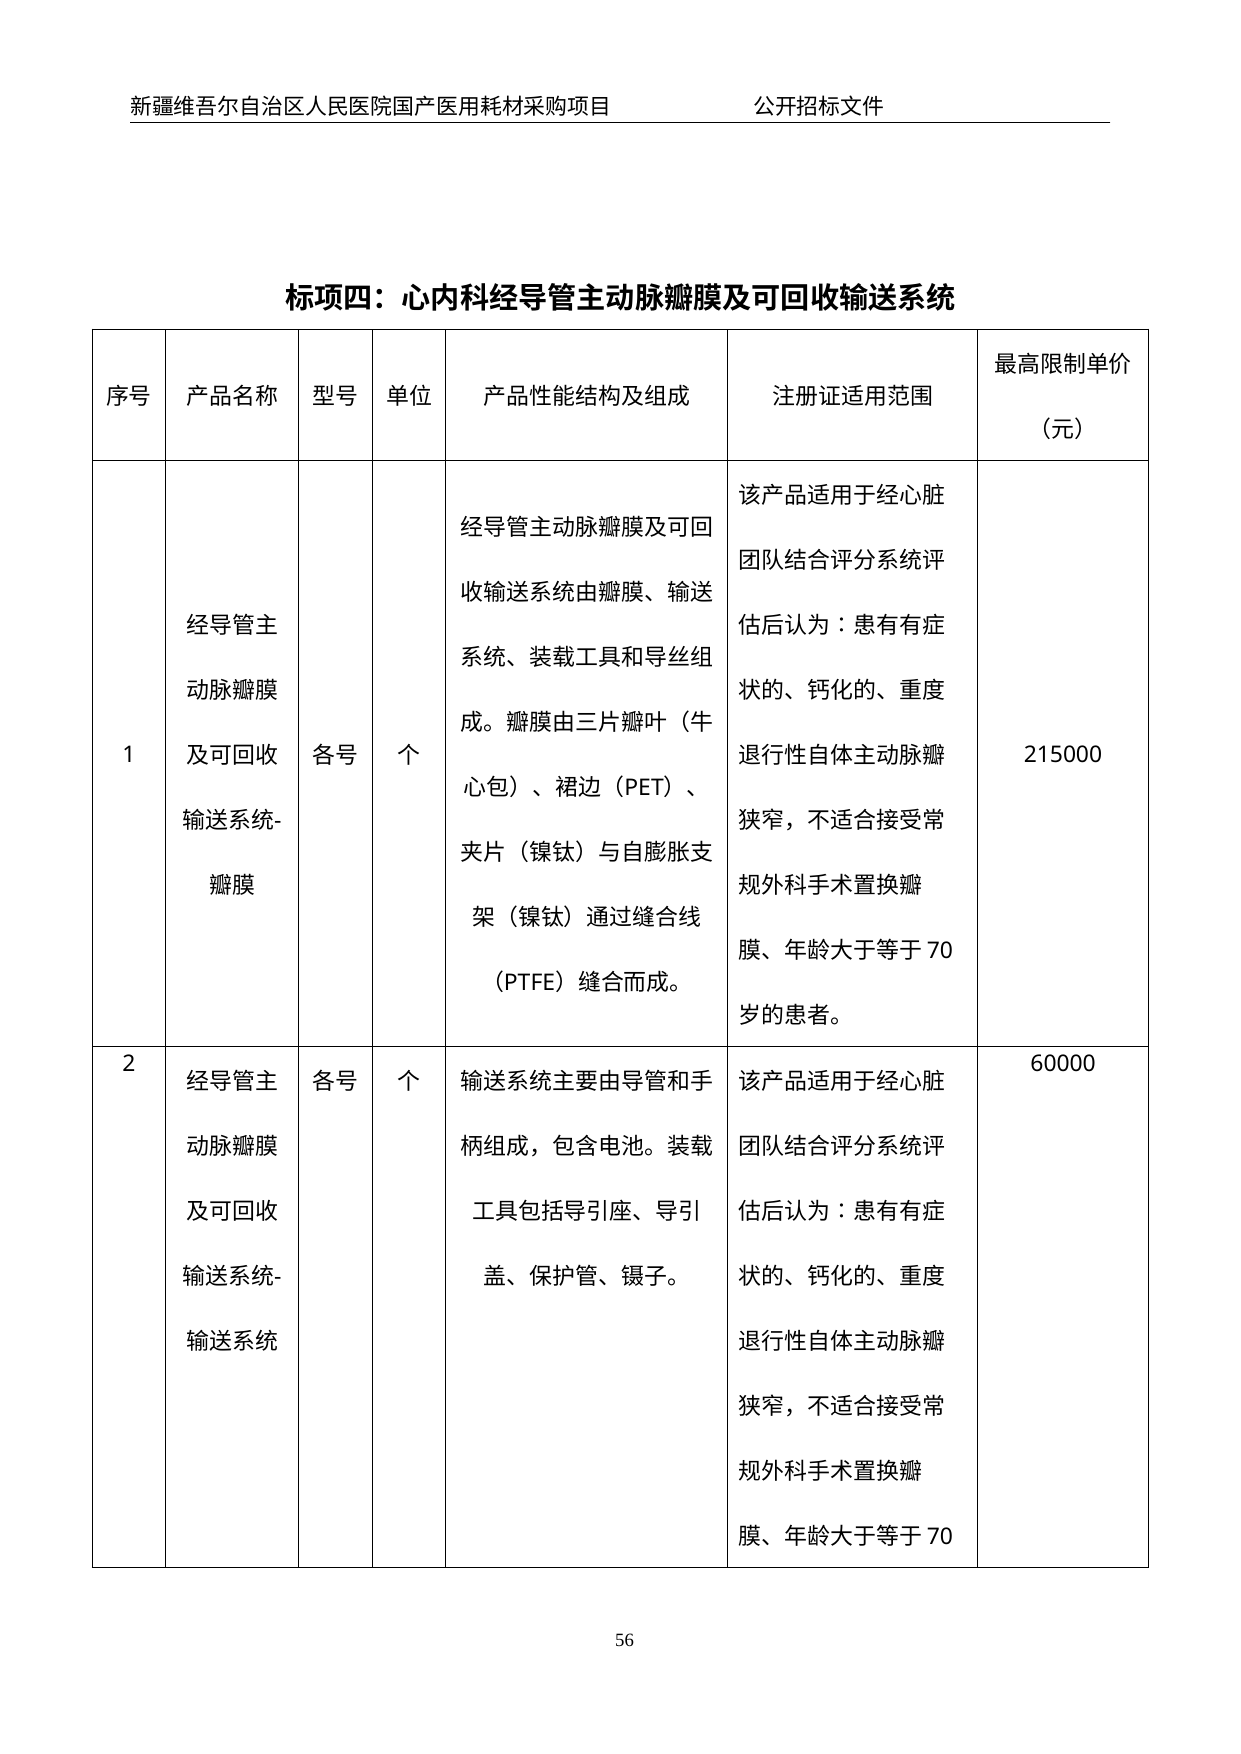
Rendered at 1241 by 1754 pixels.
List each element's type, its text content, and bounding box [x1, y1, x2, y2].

table_cell 215000 [978, 461, 1148, 1046]
table_header 产品名称 [166, 330, 298, 459]
table_header 型号 [299, 330, 372, 459]
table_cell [446, 1047, 727, 1567]
table_header 序号 [93, 330, 165, 459]
table_cell 2 [93, 1047, 165, 1567]
table_cell 经导管主动脉瓣膜及可回收输送系统-瓣膜 [166, 461, 298, 1046]
table_cell 各号 [299, 1047, 372, 1567]
table_cell 各号 [299, 461, 372, 1046]
table_cell 个 [373, 461, 445, 1046]
table_header 产品性能结构及组成 [446, 330, 727, 459]
table_cell 该产品适用于经心脏团队结合评分系统评估后认为∶患有有症状的、钙化的、重度退行性自体主动脉瓣狭窄，不适合接受常规外科手术置换瓣膜、年龄大于等于70岁的患者。 [728, 461, 977, 1046]
table_cell 经导管主动脉瓣膜及可回收输送系统由瓣膜、输送系统、装载工具和导丝组成。瓣膜由三片瓣叶（牛心包）、裙边（PET）、夹片（镍钛）与自膨胀支架（镍钛）通过缝合线（PTFE）缝合而成。 [446, 461, 727, 1046]
table_cell 个 [373, 1047, 445, 1567]
table_cell 1 [93, 461, 165, 1046]
table_header 注册证适用范围 [728, 330, 977, 459]
table_header 最高限制单价（元） [978, 330, 1148, 459]
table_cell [728, 1047, 977, 1567]
table_header 单位 [373, 330, 445, 459]
text 标项四：心内科经导管主动脉瓣膜及可回收输送系统 [130, 263, 1110, 328]
table_cell 60000 [978, 1047, 1148, 1567]
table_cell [166, 1047, 298, 1567]
